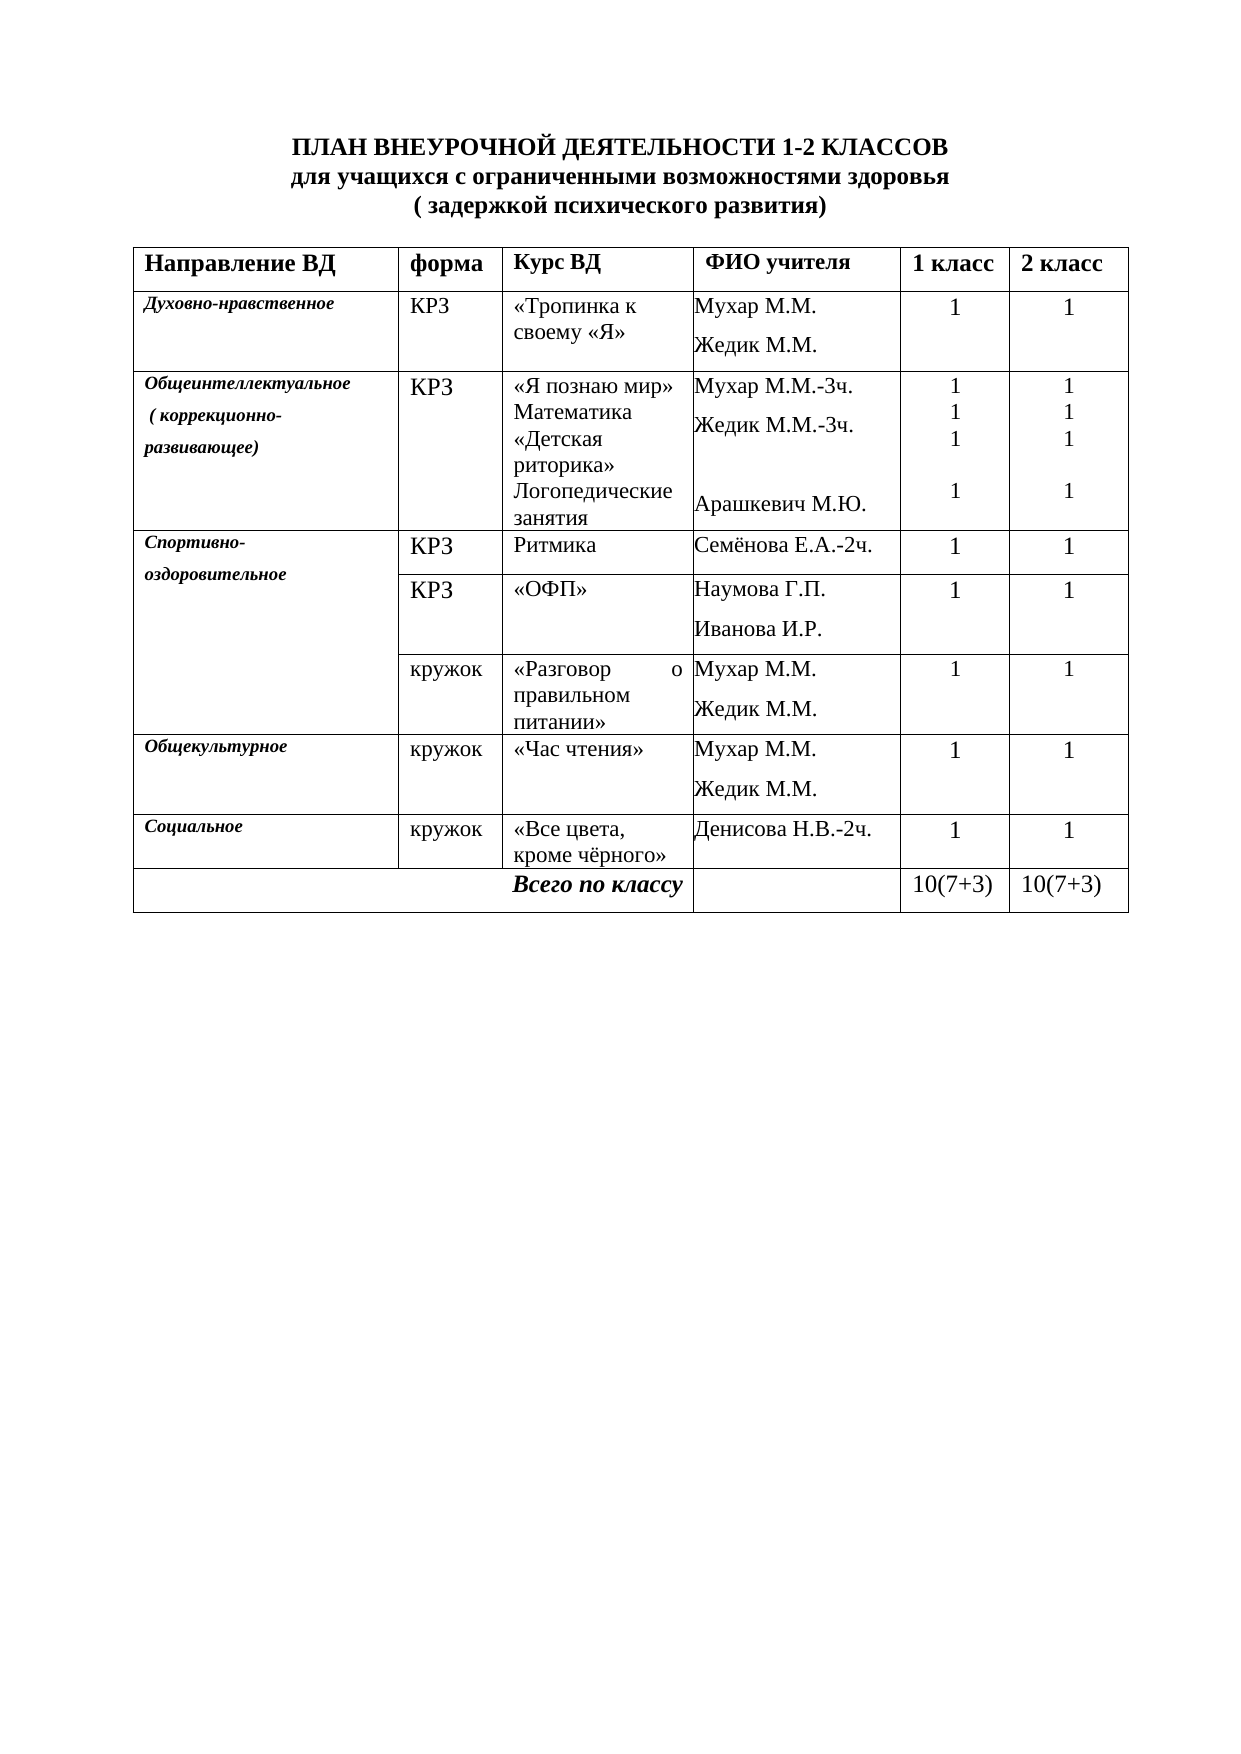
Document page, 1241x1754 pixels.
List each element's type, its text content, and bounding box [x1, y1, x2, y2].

table_cell [694, 869, 900, 912]
table_cell Духовно-нравственное [134, 292, 398, 371]
table_cell «ОФП» [503, 575, 693, 654]
table_cell 1 [901, 292, 1009, 371]
table_header Курс ВД [503, 248, 693, 291]
table_cell 1 [1010, 292, 1128, 371]
table_cell Мухар М.М. Жедик М.М. [694, 655, 900, 734]
table_cell «Разговор о правильном питании» [503, 655, 693, 734]
table_cell Семёнова Е.А.-2ч. [694, 531, 900, 574]
table_cell Наумова Г.П. Иванова И.Р. [694, 575, 900, 654]
table_cell кружок [399, 655, 502, 734]
text для учащихся с ограниченными возможностями здоровья [89, 161, 1152, 190]
table_cell Всего по классу [134, 869, 693, 912]
table_cell 1 1 1 1 [901, 372, 1009, 530]
table_cell кружок [399, 815, 502, 868]
table_header ФИО учителя [694, 248, 900, 291]
table_cell Ритмика [503, 531, 693, 574]
table_cell 10(7+3) [901, 869, 1009, 912]
table_cell КРЗ [399, 292, 502, 371]
table_cell Мухар М.М. Жедик М.М. [694, 292, 900, 371]
table_cell 1 [1010, 531, 1128, 574]
table_cell Спортивно-оздоровительное [134, 531, 398, 734]
table_cell Мухар М.М.-3ч. Жедик М.М.-3ч. Арашкевич М.Ю. [694, 372, 900, 530]
table_cell КРЗ [399, 372, 502, 530]
table_cell КРЗ [399, 575, 502, 654]
table_cell «Я познаю мир» Математика «Детская риторика» Логопедические занятия [503, 372, 693, 530]
table_header 1 класс [901, 248, 1009, 291]
table_cell 1 1 1 1 [1010, 372, 1128, 530]
table_cell 1 [1010, 655, 1128, 734]
text ПЛАН ВНЕУРОЧНОЙ ДЕЯТЕЛЬНОСТИ 1-2 КЛАССОВ [89, 132, 1152, 161]
table_cell 1 [1010, 735, 1128, 814]
table_cell КРЗ [399, 531, 502, 574]
table_cell 1 [901, 575, 1009, 654]
table_header Направление ВД [134, 248, 398, 291]
table_cell кружок [399, 735, 502, 814]
table_header форма [399, 248, 502, 291]
table_cell «Тропинка к своему «Я» [503, 292, 693, 371]
table_cell 1 [901, 531, 1009, 574]
table_header 2 класс [1010, 248, 1128, 291]
table_cell «Час чтения» [503, 735, 693, 814]
table_cell Мухар М.М. Жедик М.М. [694, 735, 900, 814]
table_cell 1 [901, 655, 1009, 734]
table_cell Социальное [134, 815, 398, 868]
text ( задержкой психического развития) [89, 190, 1152, 247]
table_cell 1 [901, 815, 1009, 868]
table_cell 10(7+3) [1010, 869, 1128, 912]
table_cell «Все цвета, кроме чёрного» [503, 815, 693, 868]
table_cell Денисова Н.В.-2ч. [694, 815, 900, 868]
table_cell Общекультурное [134, 735, 398, 814]
table_cell 1 [1010, 575, 1128, 654]
table_cell 1 [901, 735, 1009, 814]
table_cell Общеинтеллектуальное ( коррекционно-развивающее) [134, 372, 398, 530]
table_cell 1 [1010, 815, 1128, 868]
